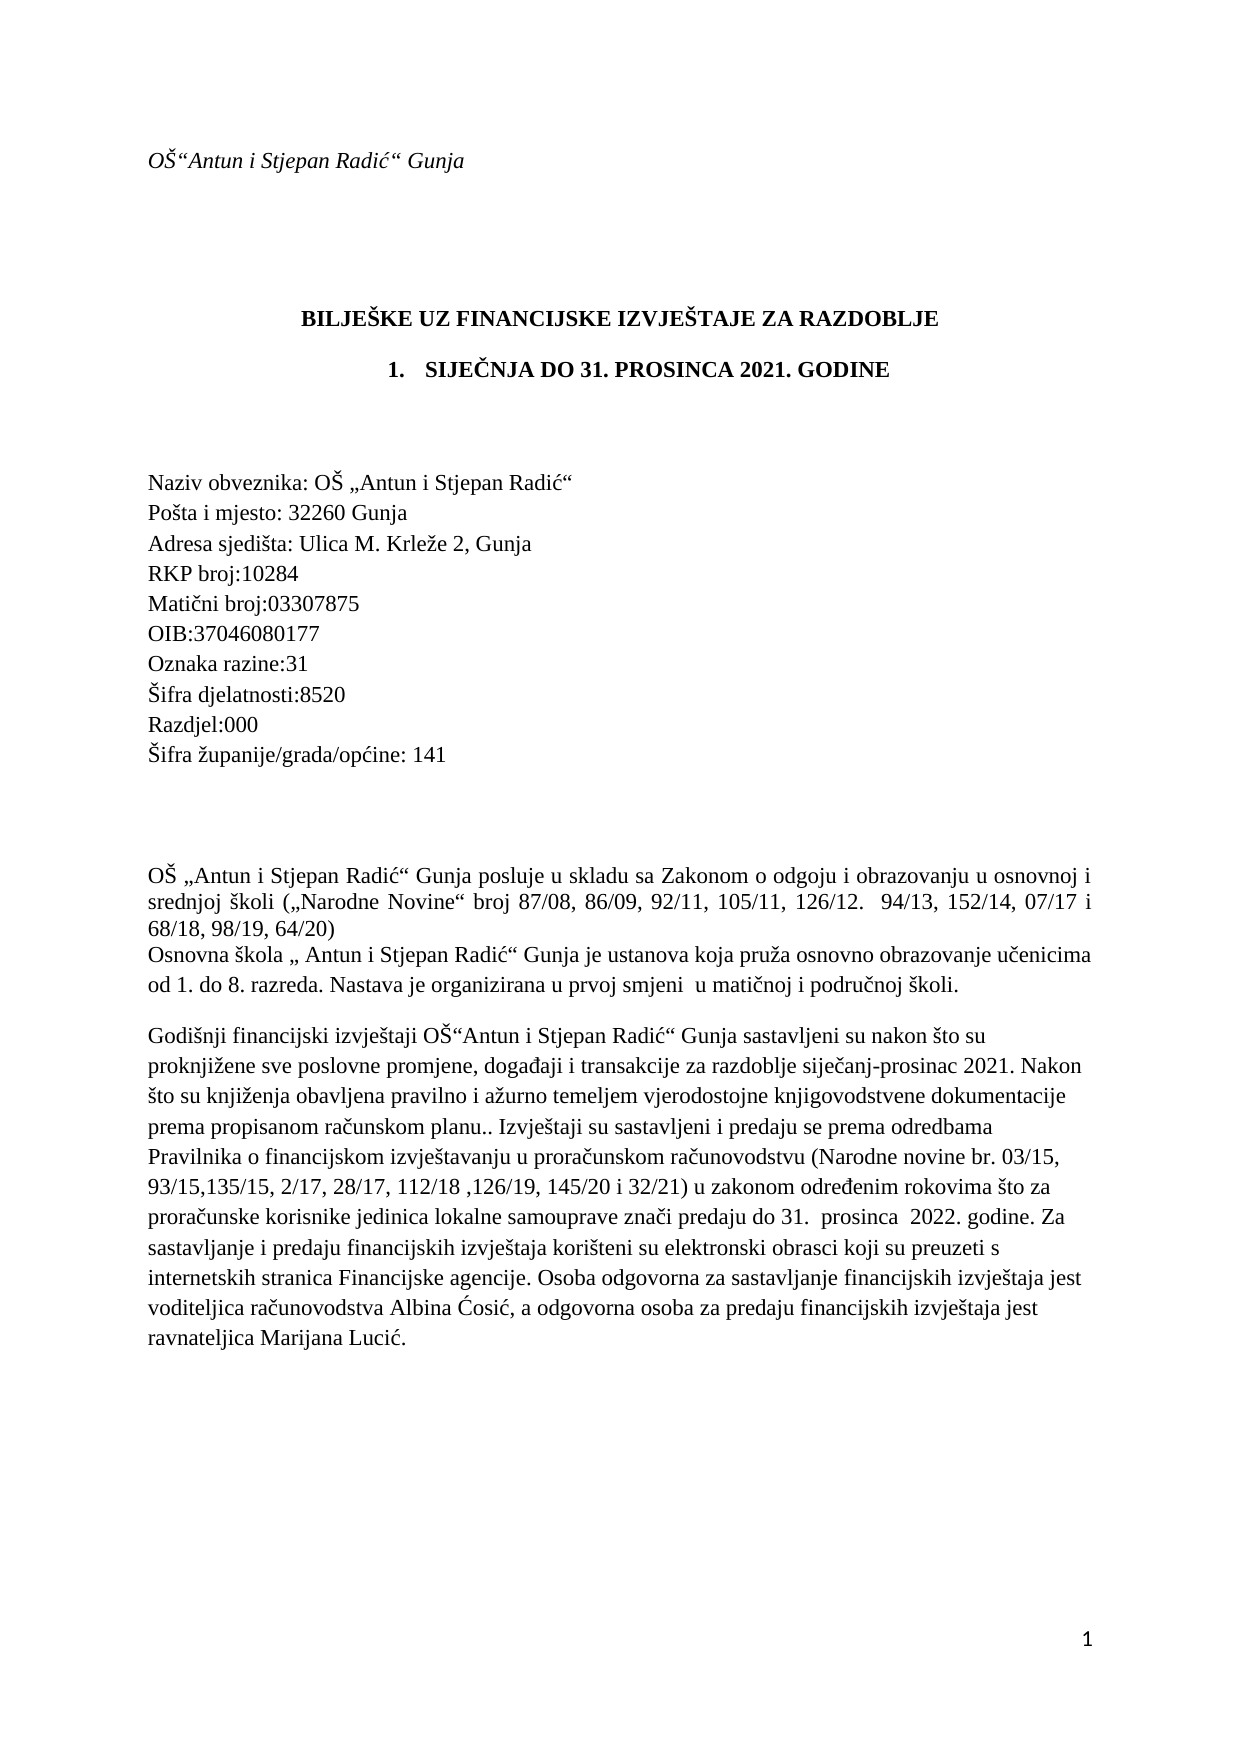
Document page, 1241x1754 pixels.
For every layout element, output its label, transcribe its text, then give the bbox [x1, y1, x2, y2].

text Razdjel:000 [148, 711, 1093, 737]
text BILJEŠKE UZ FINANCIJSKE IZVJEŠTAJE ZA RAZDOBLJE [148, 305, 1093, 331]
text Šifra djelatnosti:8520 [148, 681, 1093, 707]
list SIJEČNJA DO 31. PROSINCA 2021. GODINE [185, 356, 1093, 382]
text OŠ „Antun i Stjepan Radić“ Gunja posluje u skladu sa Zakonom o odgoju i obrazovanju u osnovnoj i srednjoj školi („Narodne Novine“ broj 87/08, 86/09, 92/11, 105/11, 126/12. 94/13, 152/14, 07/17 i 68/18, 98/19, 64/20) [148, 862, 1093, 941]
text Oznaka razine:31 [148, 650, 1093, 677]
text Osnovna škola „ Antun i Stjepan Radić“ Gunja je ustanova koja pruža osnovno obrazovanje učenicima od 1. do 8. razreda. Nastava je organizirana u prvoj smjeni u matičnoj i područnoj školi. [148, 941, 1093, 997]
text RKP broj:10284 [148, 560, 1093, 586]
text Adresa sjedišta: Ulica M. Krleže 2, Gunja [148, 529, 1093, 556]
text Pošta i mjesto: 32260 Gunja [148, 499, 1093, 526]
text OIB:37046080177 [148, 620, 1093, 647]
text Naziv obveznika: OŠ „Antun i Stjepan Radić“ [148, 469, 1093, 496]
text Šifra županije/grada/općine: 141 [148, 741, 1093, 767]
text Godišnji financijski izvještaji OŠ“Antun i Stjepan Radić“ Gunja sastavljeni su nakon što su proknjižene sve poslovne promjene, događaji i transakcije za razdoblje siječanj-prosinac 2021. Nakon što su knjiženja obavljena pravilno i ažurno temeljem vjerodostojne knjigovodstvene dokumentacije prema propisanom računskom planu.. Izvještaji su sastavljeni i predaju se prema odredbama Pravilnika o financijskom izvještavanju u proračunskom računovodstvu (Narodne novine br. 03/15, 93/15,135/15, 2/17, 28/17, 112/18 ,126/19, 145/20 i 32/21) u zakonom određenim rokovima što za proračunske korisnike jedinica lokalne samouprave znači predaju do 31. prosinca 2022. godine. Za sastavljanje i predaju financijskih izvještaja korišteni su elektronski obrasci koji su preuzeti s internetskih stranica Financijske agencije. Osoba odgovorna za sastavljanje financijskih izvještaja jest voditeljica računovodstva Albina Ćosić, a odgovorna osoba za predaju financijskih izvještaja jest ravnateljica Marijana Lucić. [148, 1022, 1093, 1351]
text OŠ“Antun i Stjepan Radić“ Gunja [148, 148, 1093, 174]
text Matični broj:03307875 [148, 590, 1093, 616]
